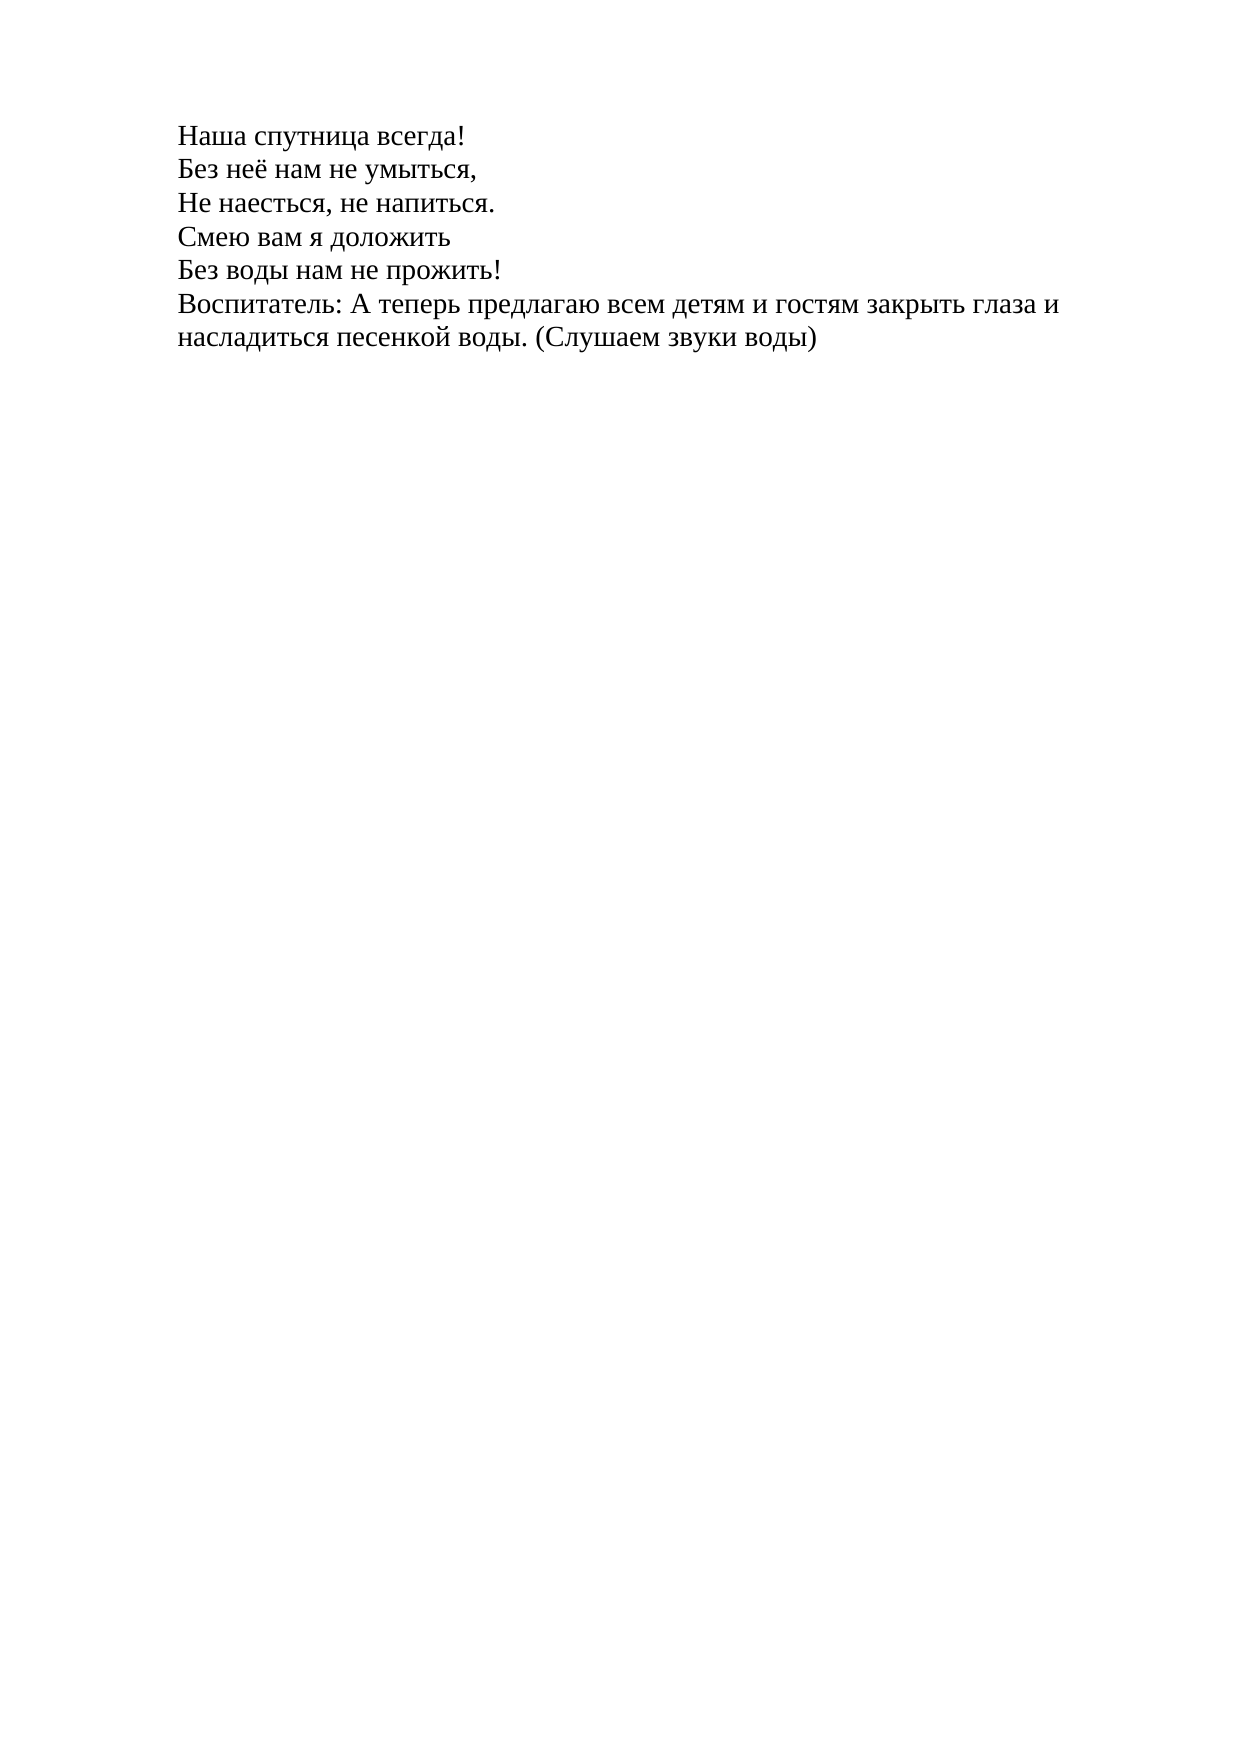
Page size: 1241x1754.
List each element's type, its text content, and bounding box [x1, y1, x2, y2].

text Смею вам я доложить [177, 219, 1152, 252]
text Не наесться, не напиться. [177, 185, 1152, 219]
text Без воды нам не прожить! [177, 252, 1152, 286]
text Воспитатель: А теперь предлагаю всем детям и гостям закрыть глаза и насладиться песенкой воды. (Слушаем звуки воды) [177, 286, 1152, 353]
text Без неё нам не умыться, [177, 152, 1152, 185]
text Наша спутница всегда! [177, 118, 1152, 152]
